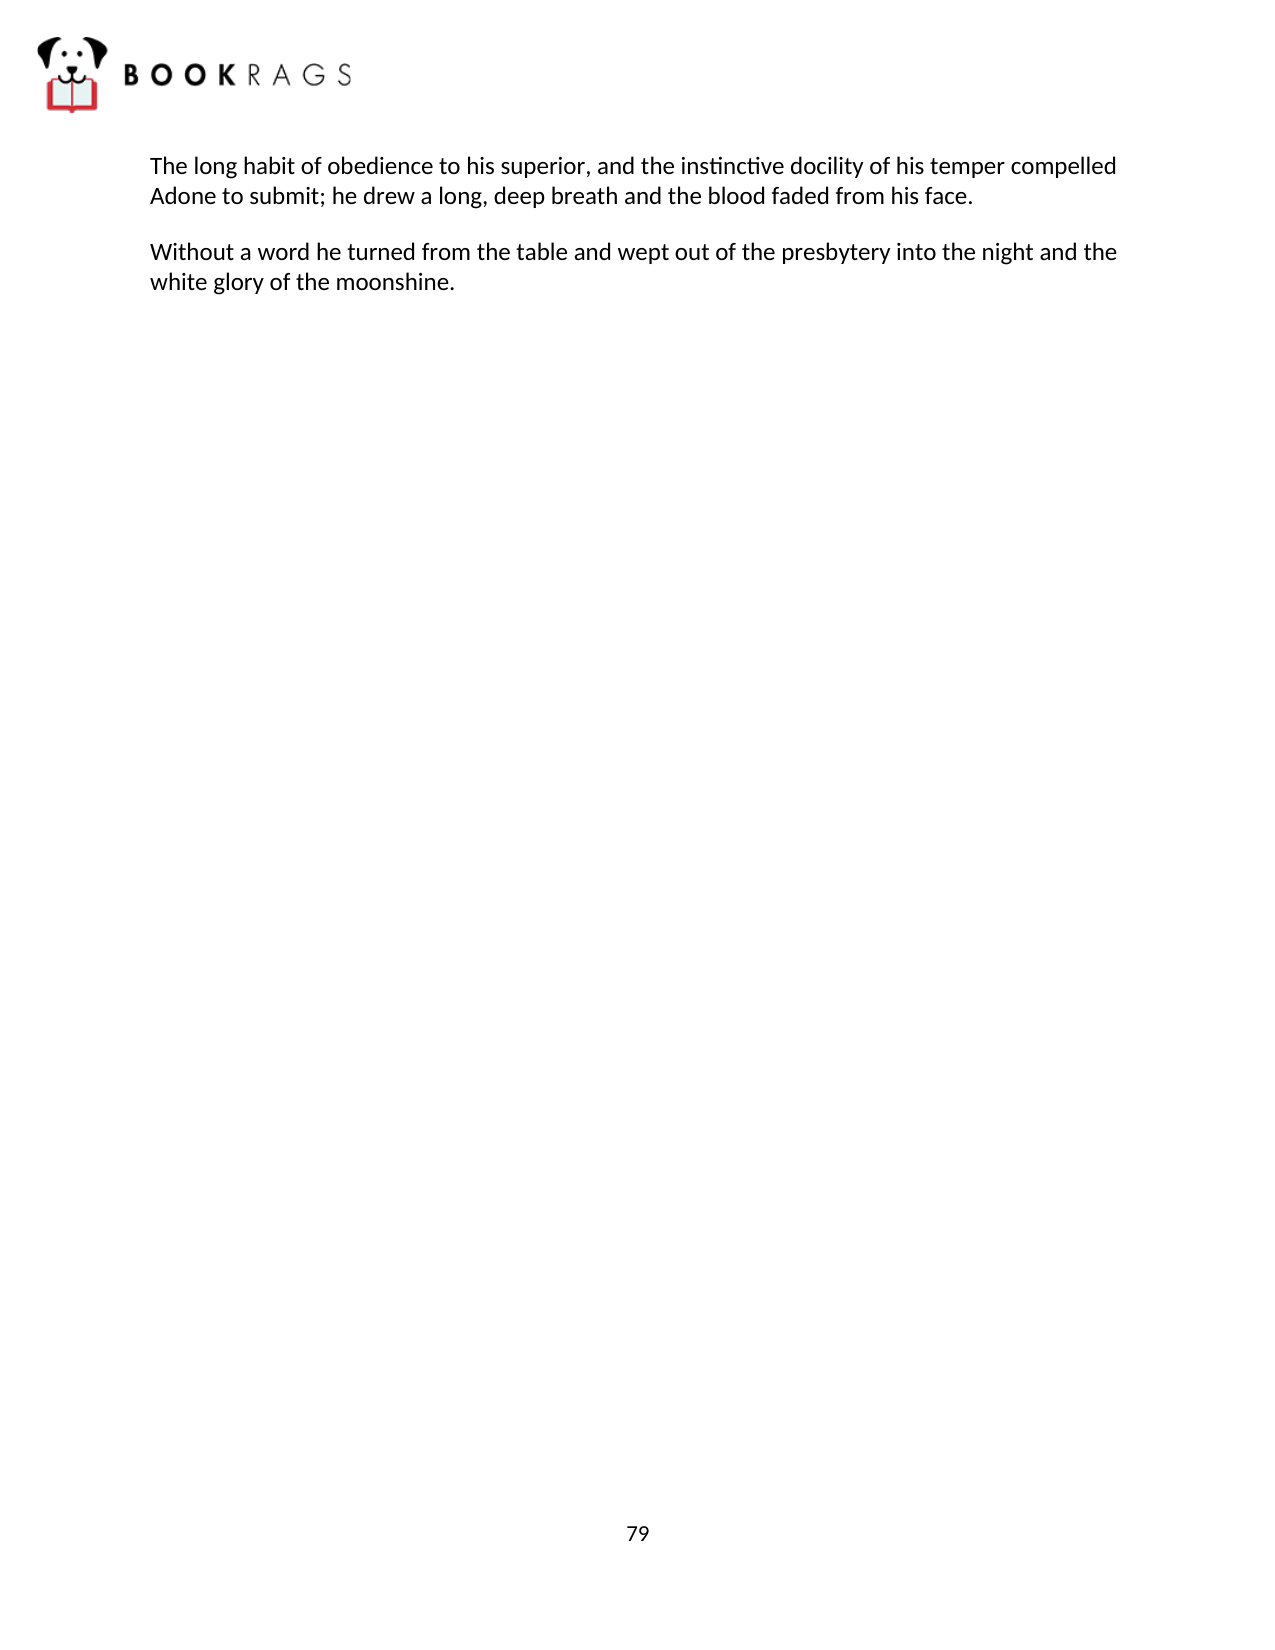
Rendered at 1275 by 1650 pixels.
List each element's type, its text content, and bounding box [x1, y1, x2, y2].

text The long habit of obedience to his superior, and the instinctive docility of his temper compelled Adone to submit; he drew a long, deep breath and the blood faded from his face. [150, 150, 1125, 211]
text Without a word he turned from the table and wept out of the presbytery into the night and the white glory of the moonshine. [150, 236, 1125, 297]
picture [37, 37, 351, 113]
